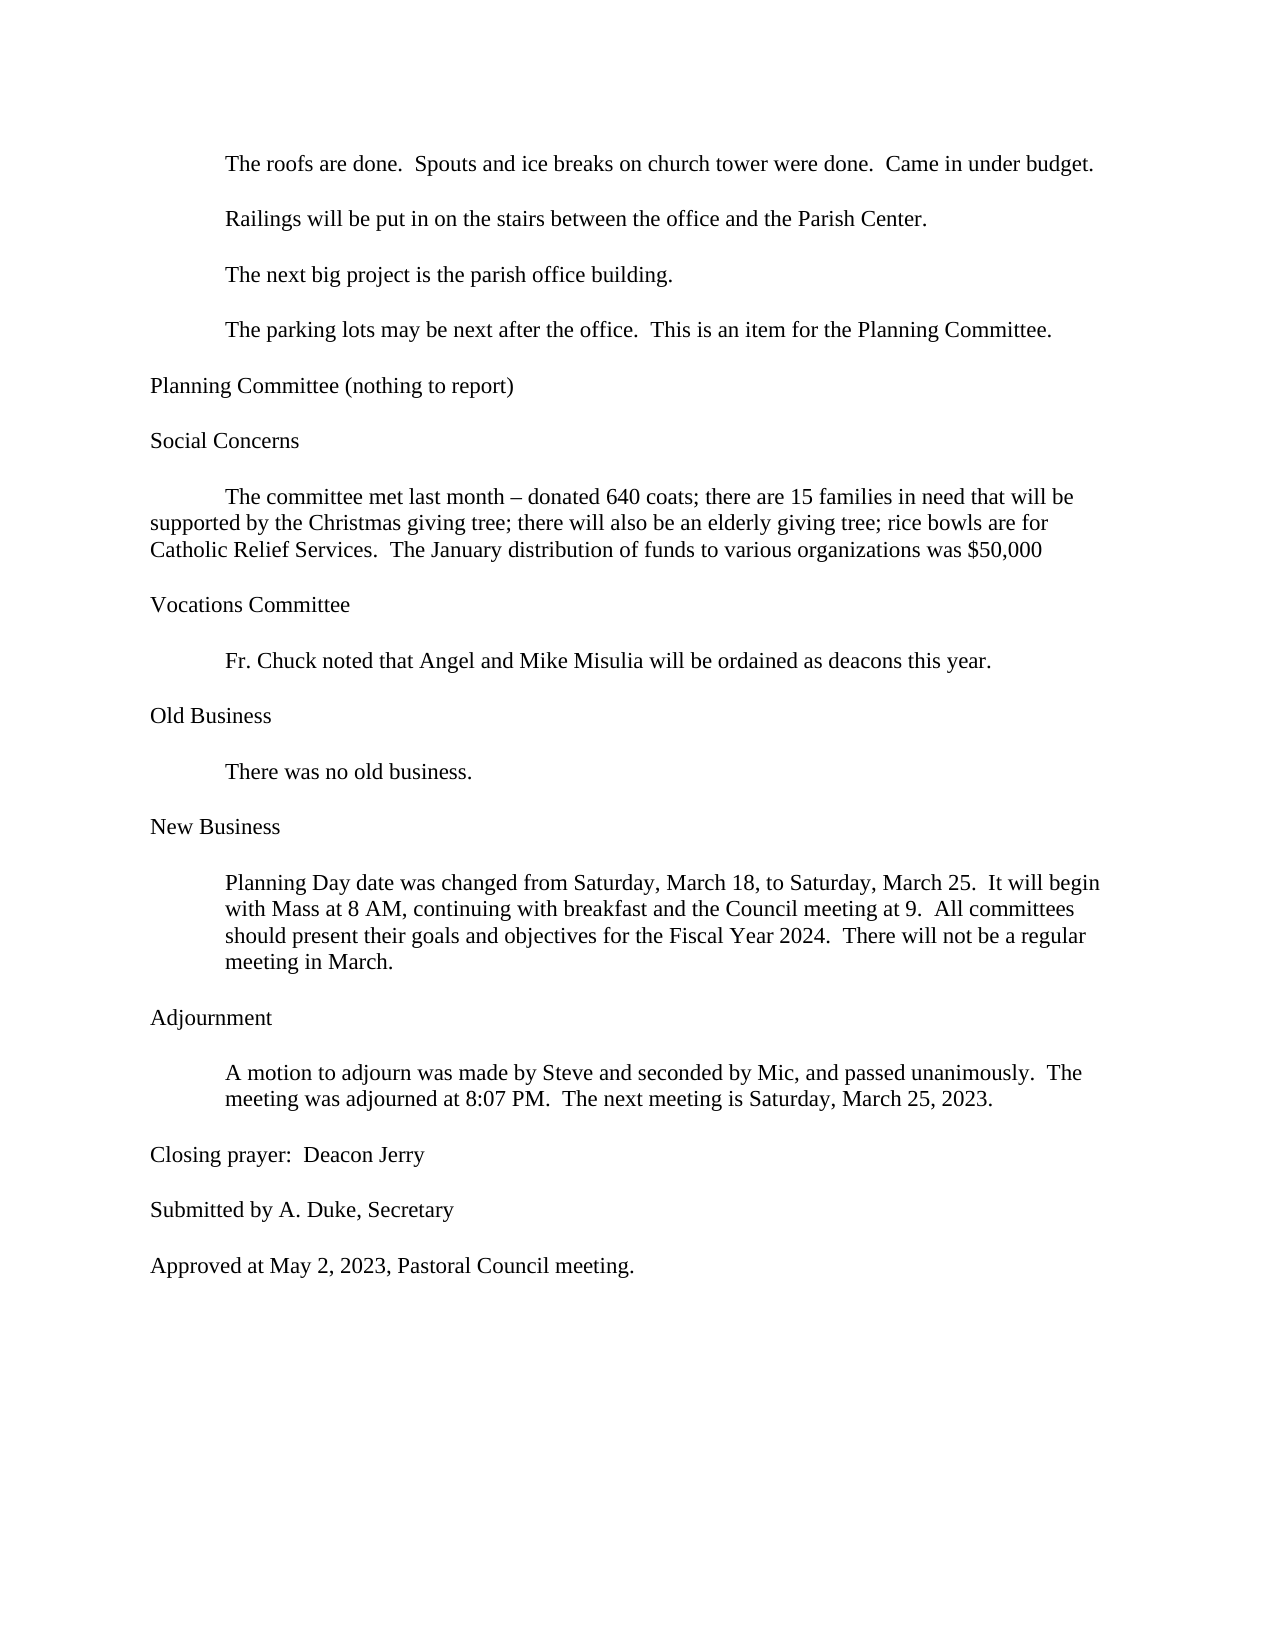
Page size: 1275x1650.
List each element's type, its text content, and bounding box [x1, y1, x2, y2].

text Planning Day date was changed from Saturday, March 18, to Saturday, March 25. It will begin with Mass at 8 AM, continuing with breakfast and the Council meeting at 9. All committees should present their goals and objectives for the Fiscal Year 2024. There will not be a regular meeting in March. [225, 869, 1125, 974]
text The next big project is the parish office building. [150, 261, 1125, 287]
text Approved at May 2, 2023, Pastoral Council meeting. [150, 1252, 1125, 1278]
text Social Concerns [150, 428, 1125, 454]
text Closing prayer: Deacon Jerry [150, 1141, 1125, 1167]
text The parking lots may be next after the office. This is an item for the Planning Committee. [225, 317, 1125, 343]
text A motion to adjourn was made by Steve and seconded by Mic, and passed unanimously. The meeting was adjourned at 8:07 PM. The next meeting is Saturday, March 25, 2023. [225, 1059, 1125, 1112]
text There was no old business. [150, 758, 1125, 784]
text Planning Committee (nothing to report) [150, 372, 1125, 398]
text Fr. Chuck noted that Angel and Mike Misulia will be ordained as deacons this year. [150, 647, 1125, 673]
text Railings will be put in on the stairs between the office and the Parish Center. [150, 206, 1125, 232]
text The roofs are done. Spouts and ice breaks on church tower were done. Came in under budget. [225, 150, 1125, 176]
text The committee met last month – donated 640 coats; there are 15 families in need that will be supported by the Christmas giving tree; there will also be an elderly giving tree; rice bowls are for Catholic Relief Services. The January distribution of funds to various organizations was $50,000 [150, 483, 1125, 562]
text Submitted by A. Duke, Secretary [150, 1196, 1125, 1223]
text Vocations Committee [150, 591, 1125, 618]
text Old Business [150, 702, 1125, 729]
text Adjournment [150, 1003, 1125, 1030]
text New Business [150, 813, 1125, 840]
